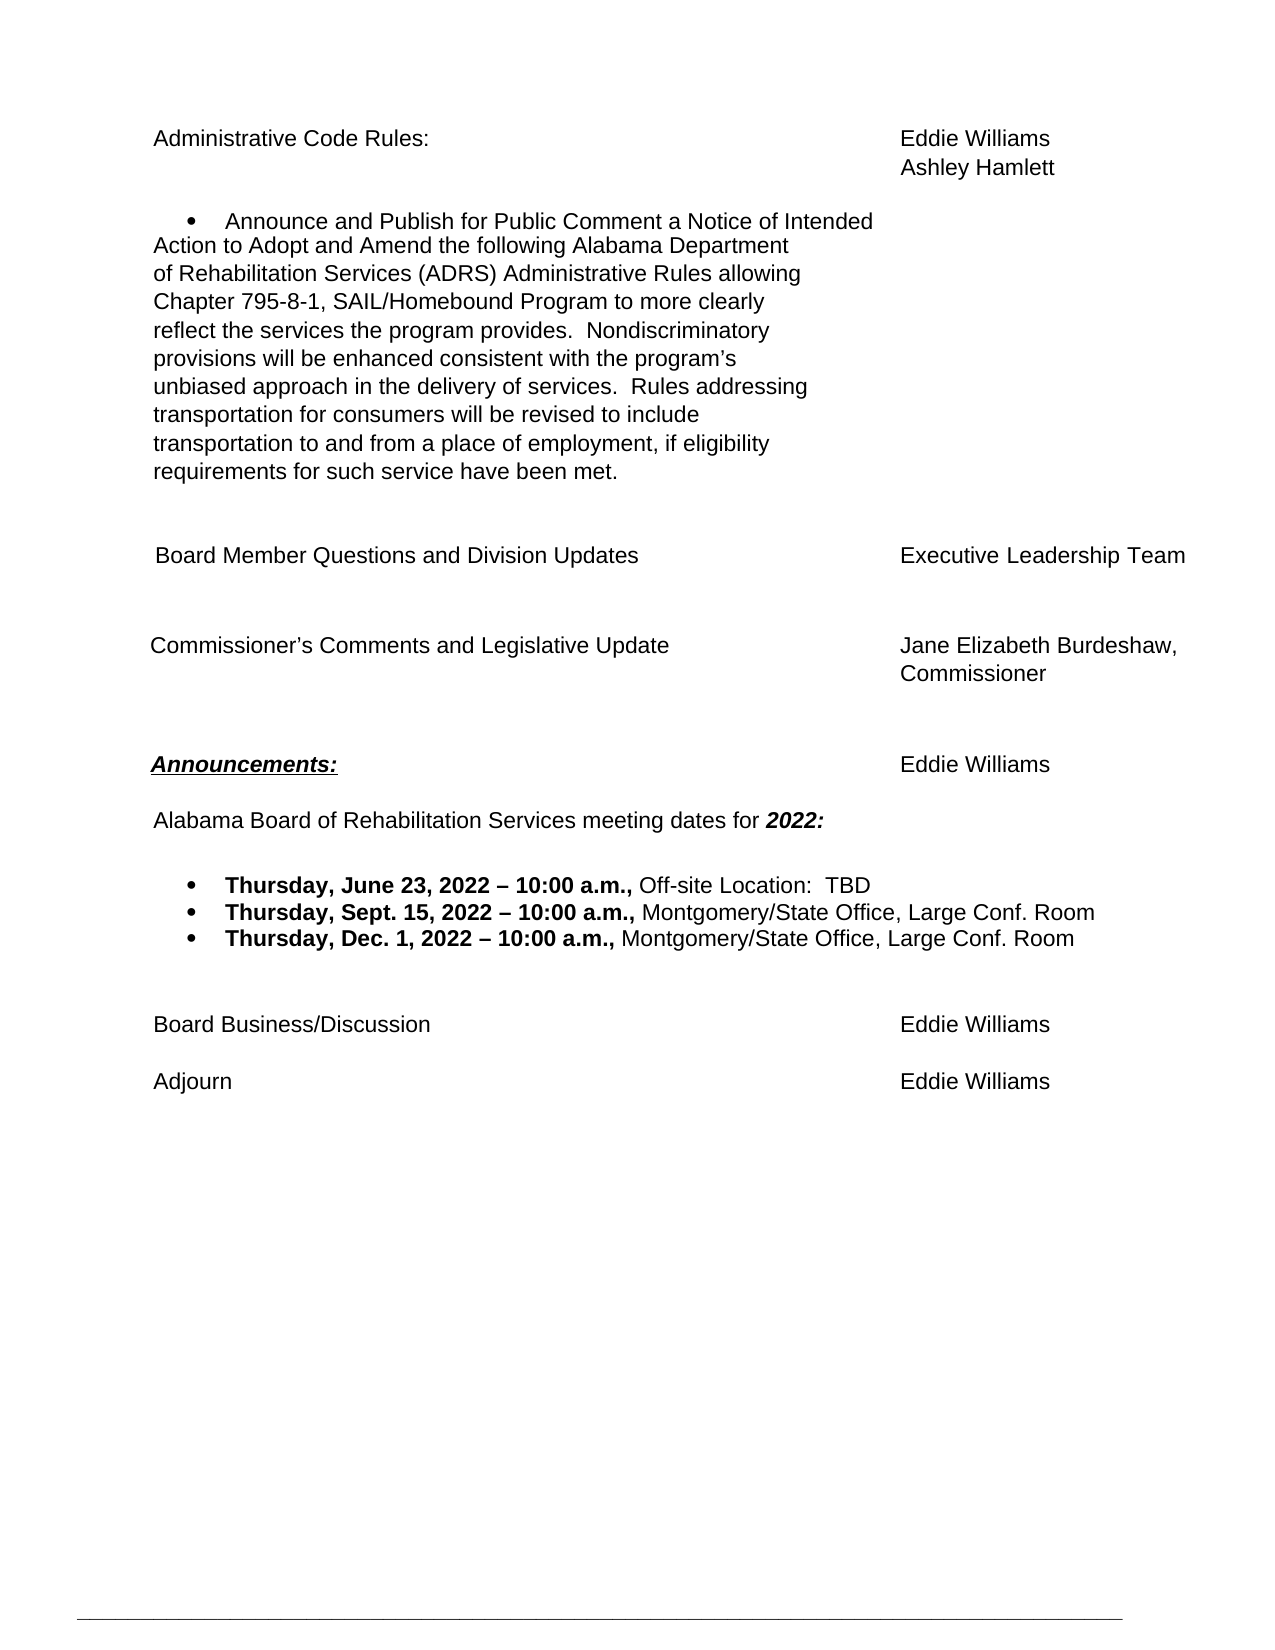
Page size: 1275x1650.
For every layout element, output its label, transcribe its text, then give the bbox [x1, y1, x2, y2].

text Announcements: Eddie Williams [150, 753, 1200, 777]
text unbiased approach in the delivery of services. Rules addressing [78, 376, 1200, 399]
list Thursday, Sept. 15, 2022 – 10:00 a.m., Montgomery/State Office, Large Conf. Room [187, 899, 1200, 925]
text provisions will be enhanced consistent with the program’s [78, 347, 1200, 371]
list Thursday, June 23, 2022 – 10:00 a.m., Off-site Location: TBD [187, 872, 1200, 899]
text transportation to and from a place of employment, if eligibility [78, 432, 1200, 456]
text Adjourn Eddie Williams [78, 1071, 1200, 1094]
text of Rehabilitation Services (ADRS) Administrative Rules allowing [78, 263, 1200, 286]
text Chapter 795-8-1, SAIL/Homebound Program to more clearly [78, 291, 1200, 314]
text Ashley Hamlett [900, 156, 1200, 203]
list Thursday, Dec. 1, 2022 – 10:00 a.m., Montgomery/State Office, Large Conf. Room [187, 925, 1200, 952]
text Commissioner’s Comments and Legislative Update Jane Elizabeth Burdeshaw, [150, 634, 1200, 658]
text Alabama Board of Rehabilitation Services meeting dates for 2022: [78, 810, 1200, 834]
text transportation for consumers will be revised to include [78, 404, 1200, 427]
text reflect the services the program provides. Nondiscriminatory [78, 319, 1200, 343]
text Board Member Questions and Division Updates Executive Leadership Team [78, 545, 1200, 592]
text Action to Adopt and Amend the following Alabama Department [78, 234, 1200, 258]
list Announce and Publish for Public Comment a Notice of Intended [187, 208, 1200, 234]
text Board Business/Discussion Eddie Williams [78, 1014, 1200, 1038]
text __________________________________________________________________________________ [78, 1598, 1200, 1622]
text Commissioner [825, 663, 1200, 686]
text Administrative Code Rules: Eddie Williams [78, 128, 1200, 152]
text requirements for such service have been met. [78, 460, 1200, 484]
